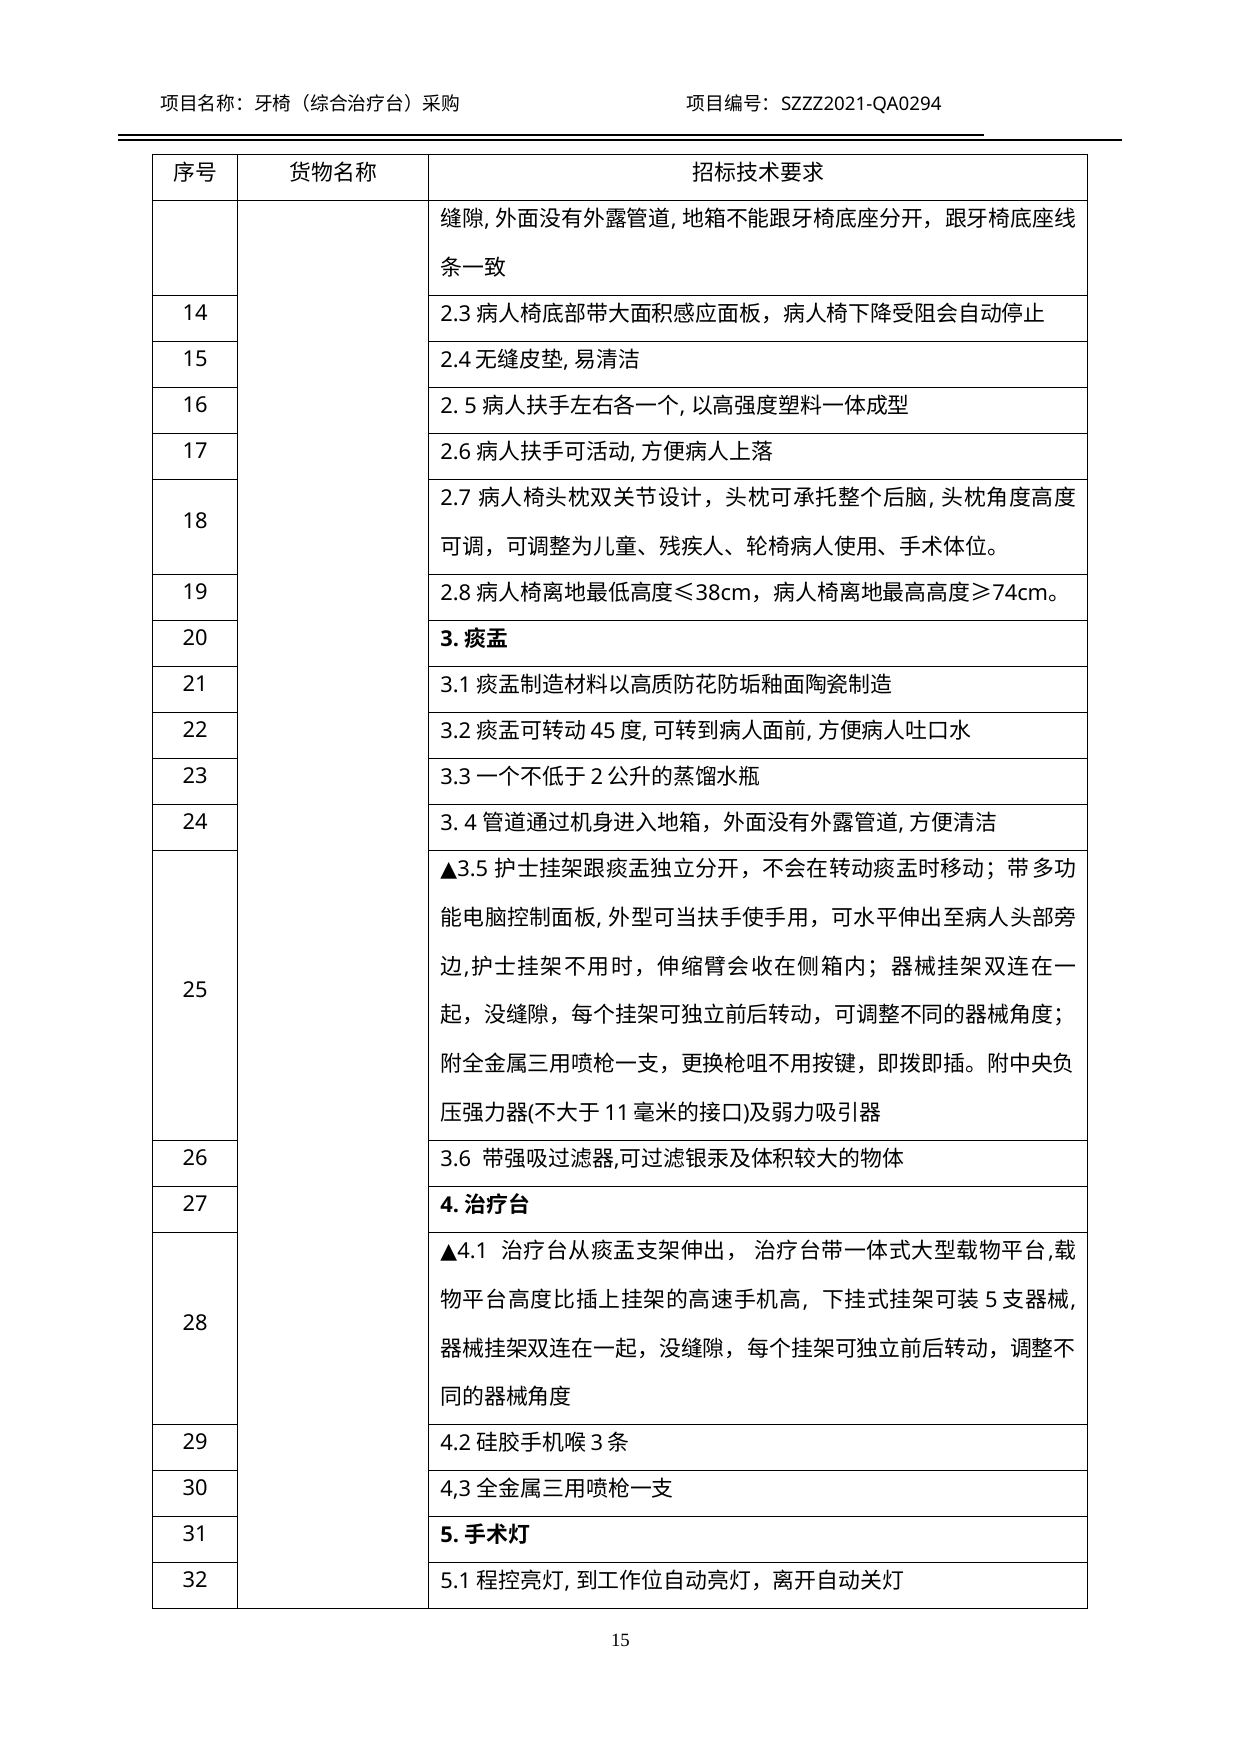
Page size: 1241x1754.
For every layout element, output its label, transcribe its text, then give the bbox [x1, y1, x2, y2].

table_cell 19 [153, 575, 237, 619]
table_cell ▲3.5 护士挂架跟痰盂独立分开，不会在转动痰盂时移动；带多功能电脑控制面板, 外型可当扶手使手用，可水平伸出至病人头部旁边,护士挂架不用时，伸缩臂会收在侧箱内；器械挂架双连在一起，没缝隙，每个挂架可独立前后转动，可调整不同的器械角度；附全金属三用喷枪一支，更换枪咀不用按键，即拨即插。附中央负压强力器(不大于11毫米的接口)及弱力吸引器 [429, 851, 1087, 1139]
table_cell 3. 4 管道通过机身进入地箱，外面没有外露管道, 方便清洁 [429, 805, 1087, 850]
table_cell 4. 治疗台 [429, 1187, 1087, 1232]
table_cell 13 [153, 201, 237, 294]
table_cell 27 [153, 1187, 237, 1232]
table_header 货物名称 [238, 155, 428, 200]
table_cell 26 [153, 1141, 237, 1186]
table_cell 5. 手术灯 [429, 1517, 1087, 1562]
table_cell 21 [153, 667, 237, 712]
table_cell 2.4无缝皮垫, 易清洁 [429, 342, 1087, 387]
table_cell 29 [153, 1425, 237, 1470]
table_cell 4.2 硅胶手机喉3条 [429, 1425, 1087, 1470]
table_cell 3.1 痰盂制造材料以高质防花防垢釉面陶瓷制造 [429, 667, 1087, 712]
table_cell 28 [153, 1233, 237, 1424]
table_header 招标技术要求 [429, 155, 1087, 200]
table_cell 24 [153, 805, 237, 850]
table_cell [429, 201, 1087, 294]
table_cell 2.3 病人椅底部带大面积感应面板，病人椅下降受阻会自动停止 [429, 296, 1087, 341]
table_cell 5.1 程控亮灯, 到工作位自动亮灯，离开自动关灯 [429, 1563, 1087, 1608]
table_cell 3.2 痰盂可转动45度, 可转到病人面前, 方便病人吐口水 [429, 713, 1087, 758]
table_cell 30 [153, 1471, 237, 1516]
table_cell 4,3 全金属三用喷枪一支 [429, 1471, 1087, 1516]
table_cell 15 [153, 342, 237, 387]
table_cell 3.6 带强吸过滤器,可过滤银汞及体积较大的物体 [429, 1141, 1087, 1186]
table_cell 23 [153, 759, 237, 804]
table_header 序号 [153, 155, 237, 200]
table_cell 20 [153, 621, 237, 666]
table_cell 18 [153, 480, 237, 573]
table_cell 2.8 病人椅离地最低高度≤38cm，病人椅离地最高高度≥74cm。 [429, 575, 1087, 619]
table_cell 25 [153, 851, 237, 1139]
table_cell 31 [153, 1517, 237, 1562]
table_cell 2.7 病人椅头枕双关节设计，头枕可承托整个后脑, 头枕角度高度可调，可调整为儿童、残疾人、轮椅病人使用、手术体位。 [429, 480, 1087, 573]
table_cell 32 [153, 1563, 237, 1608]
table_cell ▲4.1 治疗台从痰盂支架伸出， 治疗台带一体式大型载物平台,载物平台高度比插上挂架的高速手机高, 下挂式挂架可装5支器械, 器械挂架双连在一起，没缝隙，每个挂架可独立前后转动，调整不同的器械角度 [429, 1233, 1087, 1424]
table_cell 2. 5 病人扶手左右各一个, 以高强度塑料一体成型 [429, 388, 1087, 433]
table_cell 3.3 一个不低于2公升的蒸馏水瓶 [429, 759, 1087, 804]
table_cell 14 [153, 296, 237, 341]
table_cell 2.6 病人扶手可活动, 方便病人上落 [429, 434, 1087, 479]
table_cell 22 [153, 713, 237, 758]
table_cell 16 [153, 388, 237, 433]
table_cell 17 [153, 434, 237, 479]
table_cell 3. 痰盂 [429, 621, 1087, 666]
